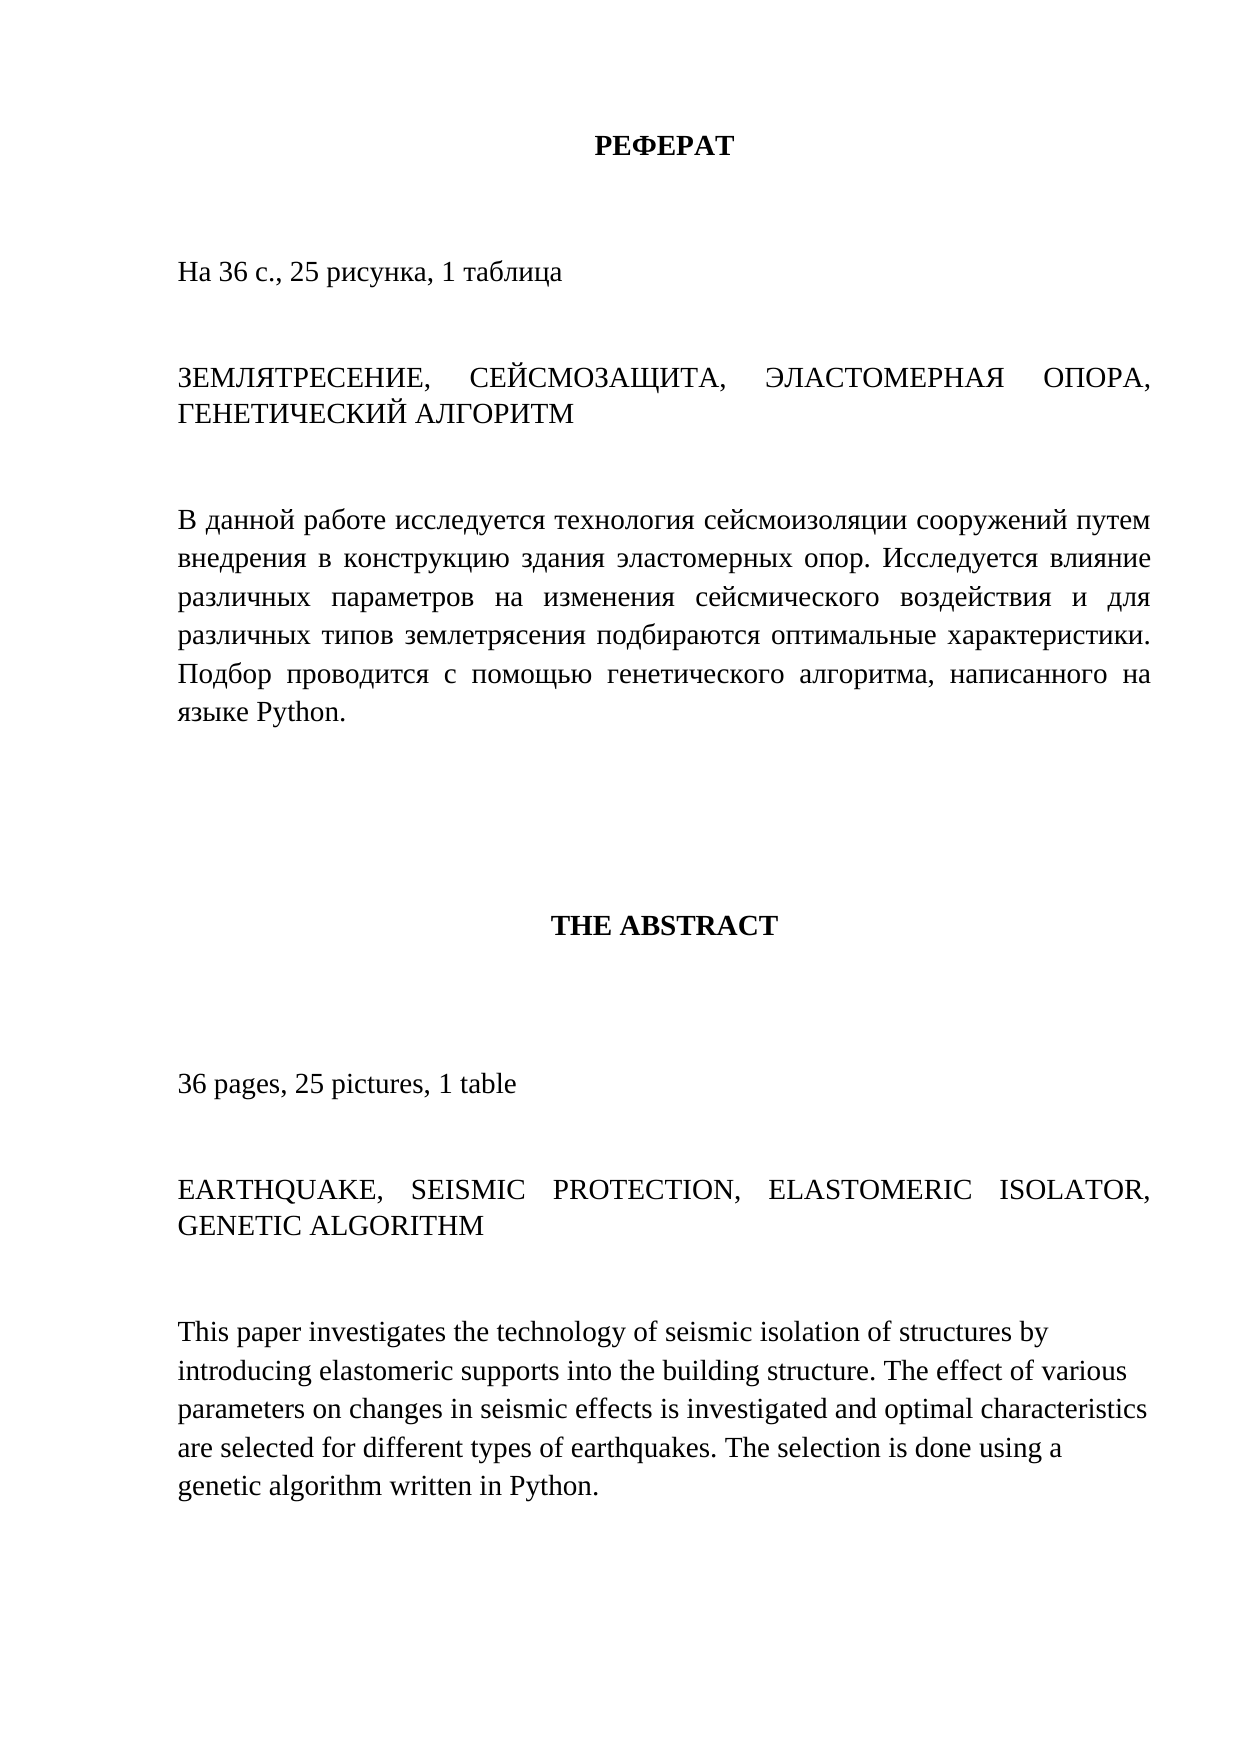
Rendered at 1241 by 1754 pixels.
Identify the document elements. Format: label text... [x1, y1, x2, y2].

text 36 pages, 25 pictures, 1 table [177, 1067, 1152, 1100]
text На 36 с., 25 рисунка, 1 таблица [177, 254, 1152, 288]
text РЕФЕРАТ [177, 128, 1152, 162]
text THE ABSTRACT [177, 908, 1152, 942]
text ЗЕМЛЯТРЕСЕНИЕ, СЕЙСМОЗАЩИТА, ЭЛАСТОМЕРНАЯ ОПОРА, ГЕНЕТИЧЕСКИЙ АЛГОРИТМ [177, 360, 1152, 430]
text В данной работе исследуется технология сейсмоизоляции сооружений путем внедрения в конструкцию здания эластомерных опор. Исследуется влияние различных параметров на изменения сейсмического воздействия и для различных типов землетрясения подбираются оптимальные характеристики. Подбор проводится с помощью генетического алгоритма, написанного на языке Python. [177, 502, 1152, 728]
text This paper investigates the technology of seismic isolation of structures by introducing elastomeric supports into the building structure. The effect of various parameters on changes in seismic effects is investigated and optimal characteristics are selected for different types of earthquakes. The selection is done using a genetic algorithm written in Python. [177, 1314, 1152, 1502]
text EARTHQUAKE, SEISMIC PROTECTION, ELASTOMERIC ISOLATOR, GENETIC ALGORITHM [177, 1172, 1152, 1242]
